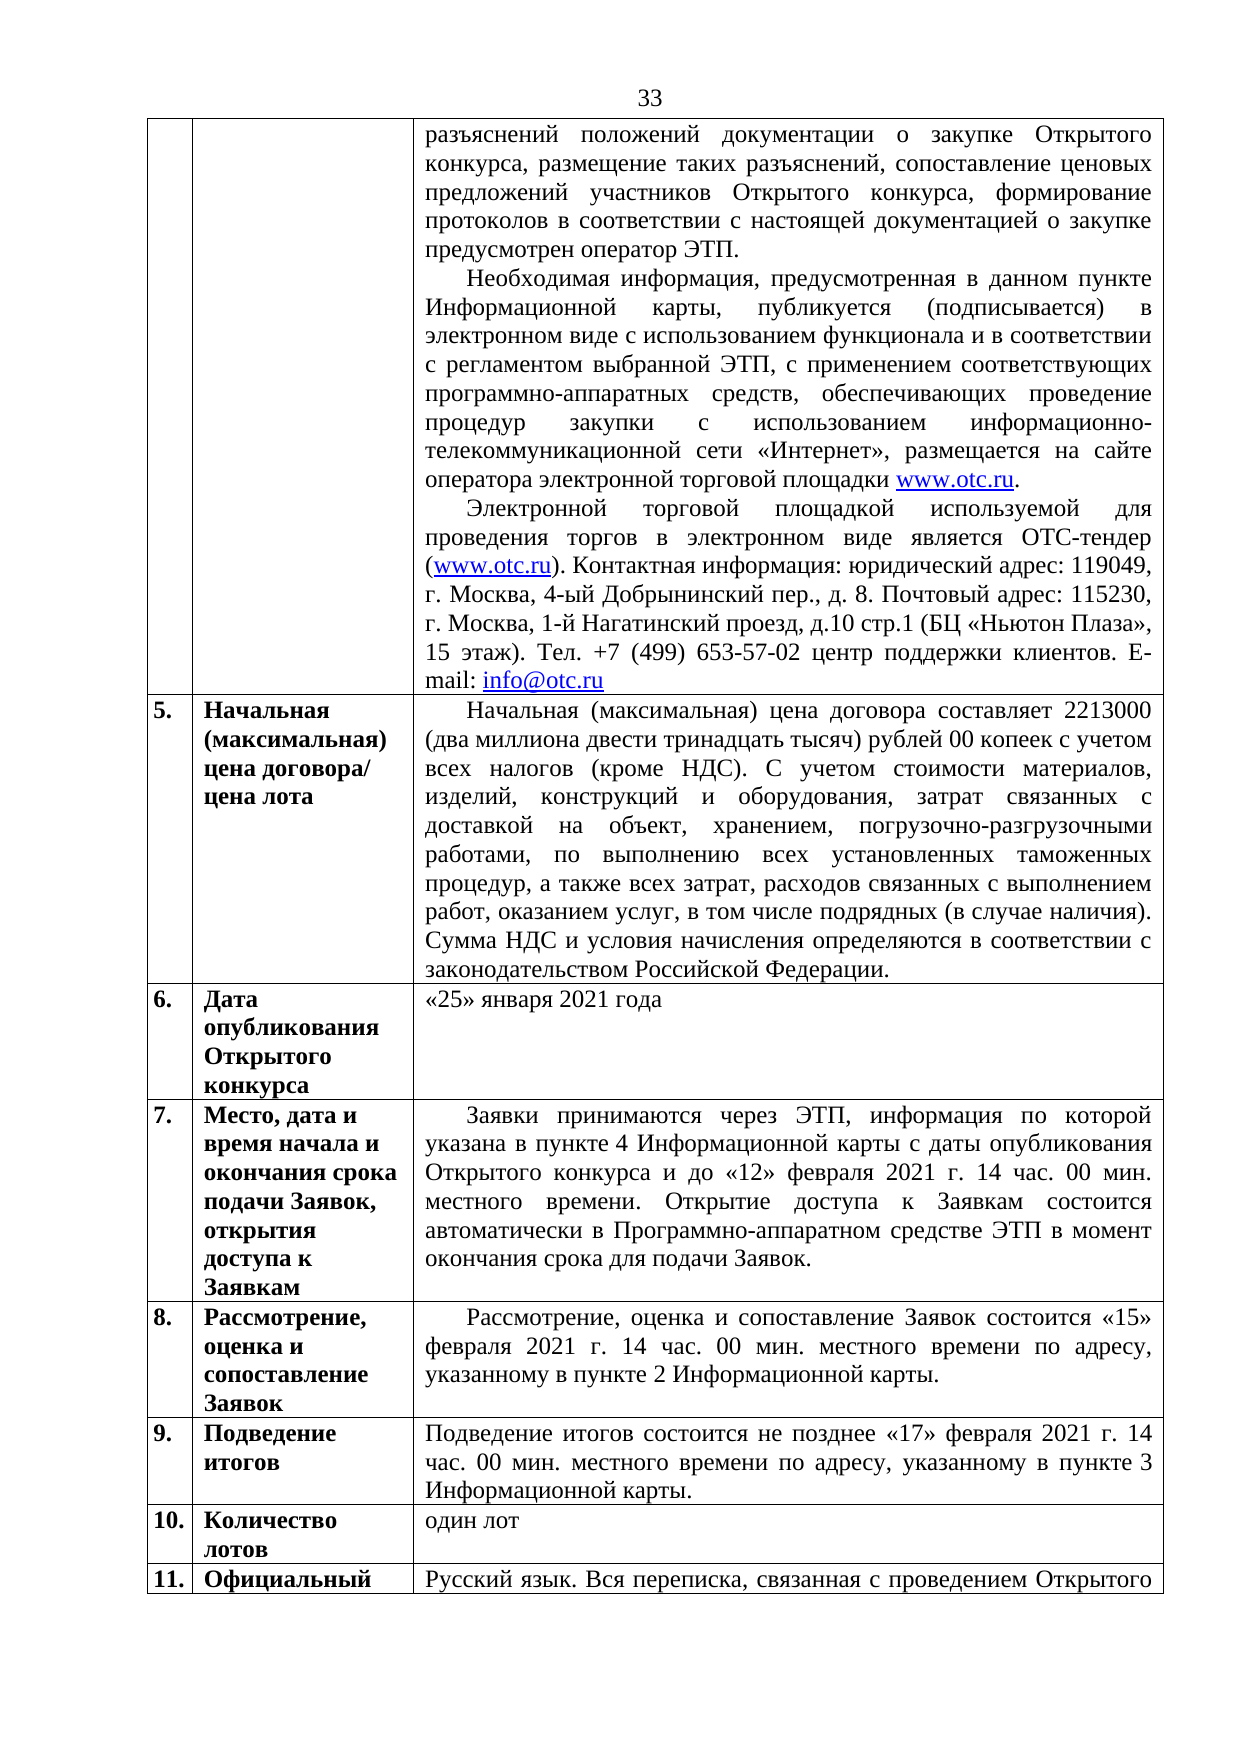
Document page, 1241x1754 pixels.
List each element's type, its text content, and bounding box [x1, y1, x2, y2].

table_cell 8. [148, 1302, 192, 1417]
table_cell 5. [148, 695, 192, 983]
table_cell Количество лотов [193, 1505, 413, 1563]
table_cell «25» января 2021 года [414, 984, 1163, 1099]
table_cell Рассмотрение, оценка и сопоставление Заявок состоится «15» февраля 2021 г. 14 час. 00 мин. местного времени по адресу, указанному в пункте 2 Информационной карты. [414, 1302, 1163, 1417]
table_cell Место, дата и время начала и окончания срока подачи Заявок, открытия доступа к Заявкам [193, 1100, 413, 1301]
table_cell 10. [148, 1505, 192, 1563]
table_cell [193, 119, 413, 694]
table_cell Рассмотрение, оценка и сопоставление Заявок [193, 1302, 413, 1417]
table_cell Официальный язык [193, 1564, 413, 1593]
table_cell Начальная (максимальная) цена договора/ цена лота [193, 695, 413, 983]
table_cell 7. [148, 1100, 192, 1301]
table_cell Дата опубликования Открытого конкурса [193, 984, 413, 1099]
table_cell 11. [148, 1564, 192, 1593]
table_cell 9. [148, 1418, 192, 1504]
table_cell один лот [414, 1505, 1163, 1563]
table_cell Подведение итогов состоится не позднее «17» февраля 2021 г. 14 час. 00 мин. местного времени по адресу, указанному в пункте 3 Информационной карты. [414, 1418, 1163, 1504]
table_cell 4. [148, 119, 192, 694]
table_cell Заявки принимаются через ЭТП, информация по которой указана в пункте 4 Информационной карты с даты опубликования Открытого конкурса и до «12» февраля 2021 г. 14 час. 00 мин. местного времени. Открытие доступа к Заявкам состоится автоматически в Программно-аппаратном средстве ЭТП в момент окончания срока для подачи Заявок. [414, 1100, 1163, 1301]
table_cell Подведение итогов [193, 1418, 413, 1504]
table_cell 6. [148, 984, 192, 1099]
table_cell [414, 1564, 1163, 1593]
table_cell Начальная (максимальная) цена договора составляет 2213000 (два миллиона двести тринадцать тысяч) рублей 00 копеек с учетом всех налогов (кроме НДС). С учетом стоимости материалов, изделий, конструкций и оборудования, затрат связанных с доставкой на объект, хранением, погрузочно-разгрузочными работами, по выполнению всех установленных таможенных процедур, а также всех затрат, расходов связанных с выполнением работ, оказанием услуг, в том числе подрядных (в случае наличия). Сумма НДС и условия начисления определяются в соответствии с законодательством Российской Федерации. [414, 695, 1163, 983]
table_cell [414, 119, 1163, 694]
